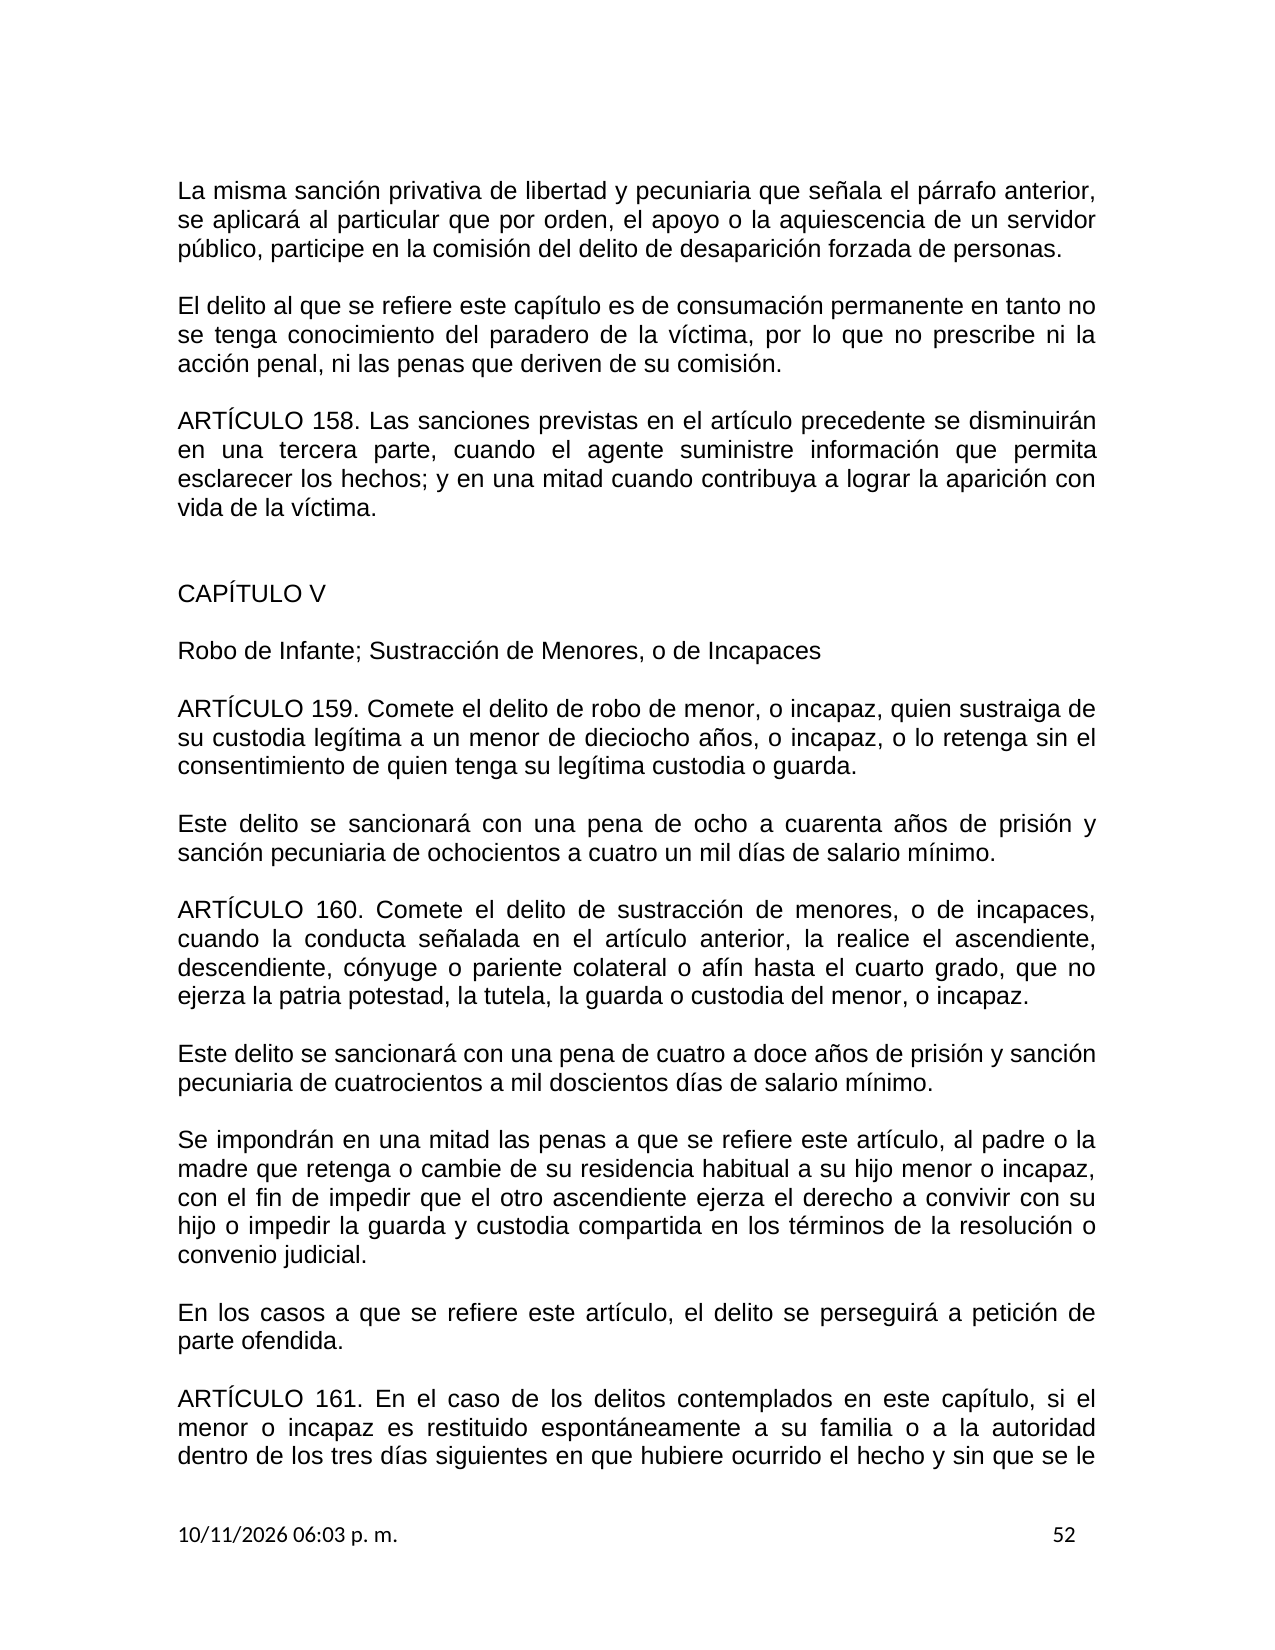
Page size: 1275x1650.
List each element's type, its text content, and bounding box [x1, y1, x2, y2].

text Robo de Infante; Sustracción de Menores, o de Incapaces [177, 636, 1098, 665]
text El delito al que se refiere este capítulo es de consumación permanente en tanto no se tenga conocimiento del paradero de la víctima, por lo que no prescribe ni la acción penal, ni las penas que deriven de su comisión. [177, 291, 1098, 378]
text ARTÍCULO 158. Las sanciones previstas en el artículo precedente se disminuirán en una tercera parte, cuando el agente suministre información que permita esclarecer los hechos; y en una mitad cuando contribuya a lograr la aparición con vida de la víctima. [177, 406, 1098, 521]
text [177, 1384, 1098, 1470]
text ARTÍCULO 159. Comete el delito de robo de menor, o incapaz, quien sustraiga de su custodia legítima a un menor de dieciocho años, o incapaz, o lo retenga sin el consentimiento de quien tenga su legítima custodia o guarda. [177, 694, 1098, 780]
text ARTÍCULO 160. Comete el delito de sustracción de menores, o de incapaces, cuando la conducta señalada en el artículo anterior, la realice el ascendiente, descendiente, cónyuge o pariente colateral o afín hasta el cuarto grado, que no ejerza la patria potestad, la tutela, la guarda o custodia del menor, o incapaz. [177, 895, 1098, 1010]
text Este delito se sancionará con una pena de ocho a cuarenta años de prisión y sanción pecuniaria de ochocientos a cuatro un mil días de salario mínimo. [177, 809, 1098, 866]
text CAPÍTULO V [177, 579, 1098, 608]
text Este delito se sancionará con una pena de cuatro a doce años de prisión y sanción pecuniaria de cuatrocientos a mil doscientos días de salario mínimo. [177, 1039, 1098, 1096]
text La misma sanción privativa de libertad y pecuniaria que señala el párrafo anterior, se aplicará al particular que por orden, el apoyo o la aquiescencia de un servidor público, participe en la comisión del delito de desaparición forzada de personas. [177, 176, 1098, 263]
text Se impondrán en una mitad las penas a que se refiere este artículo, al padre o la madre que retenga o cambie de su residencia habitual a su hijo menor o incapaz, con el fin de impedir que el otro ascendiente ejerza el derecho a convivir con su hijo o impedir la guarda y custodia compartida en los términos de la resolución o convenio judicial. [177, 1125, 1098, 1269]
text En los casos a que se refiere este artículo, el delito se perseguirá a petición de parte ofendida. [177, 1298, 1098, 1355]
